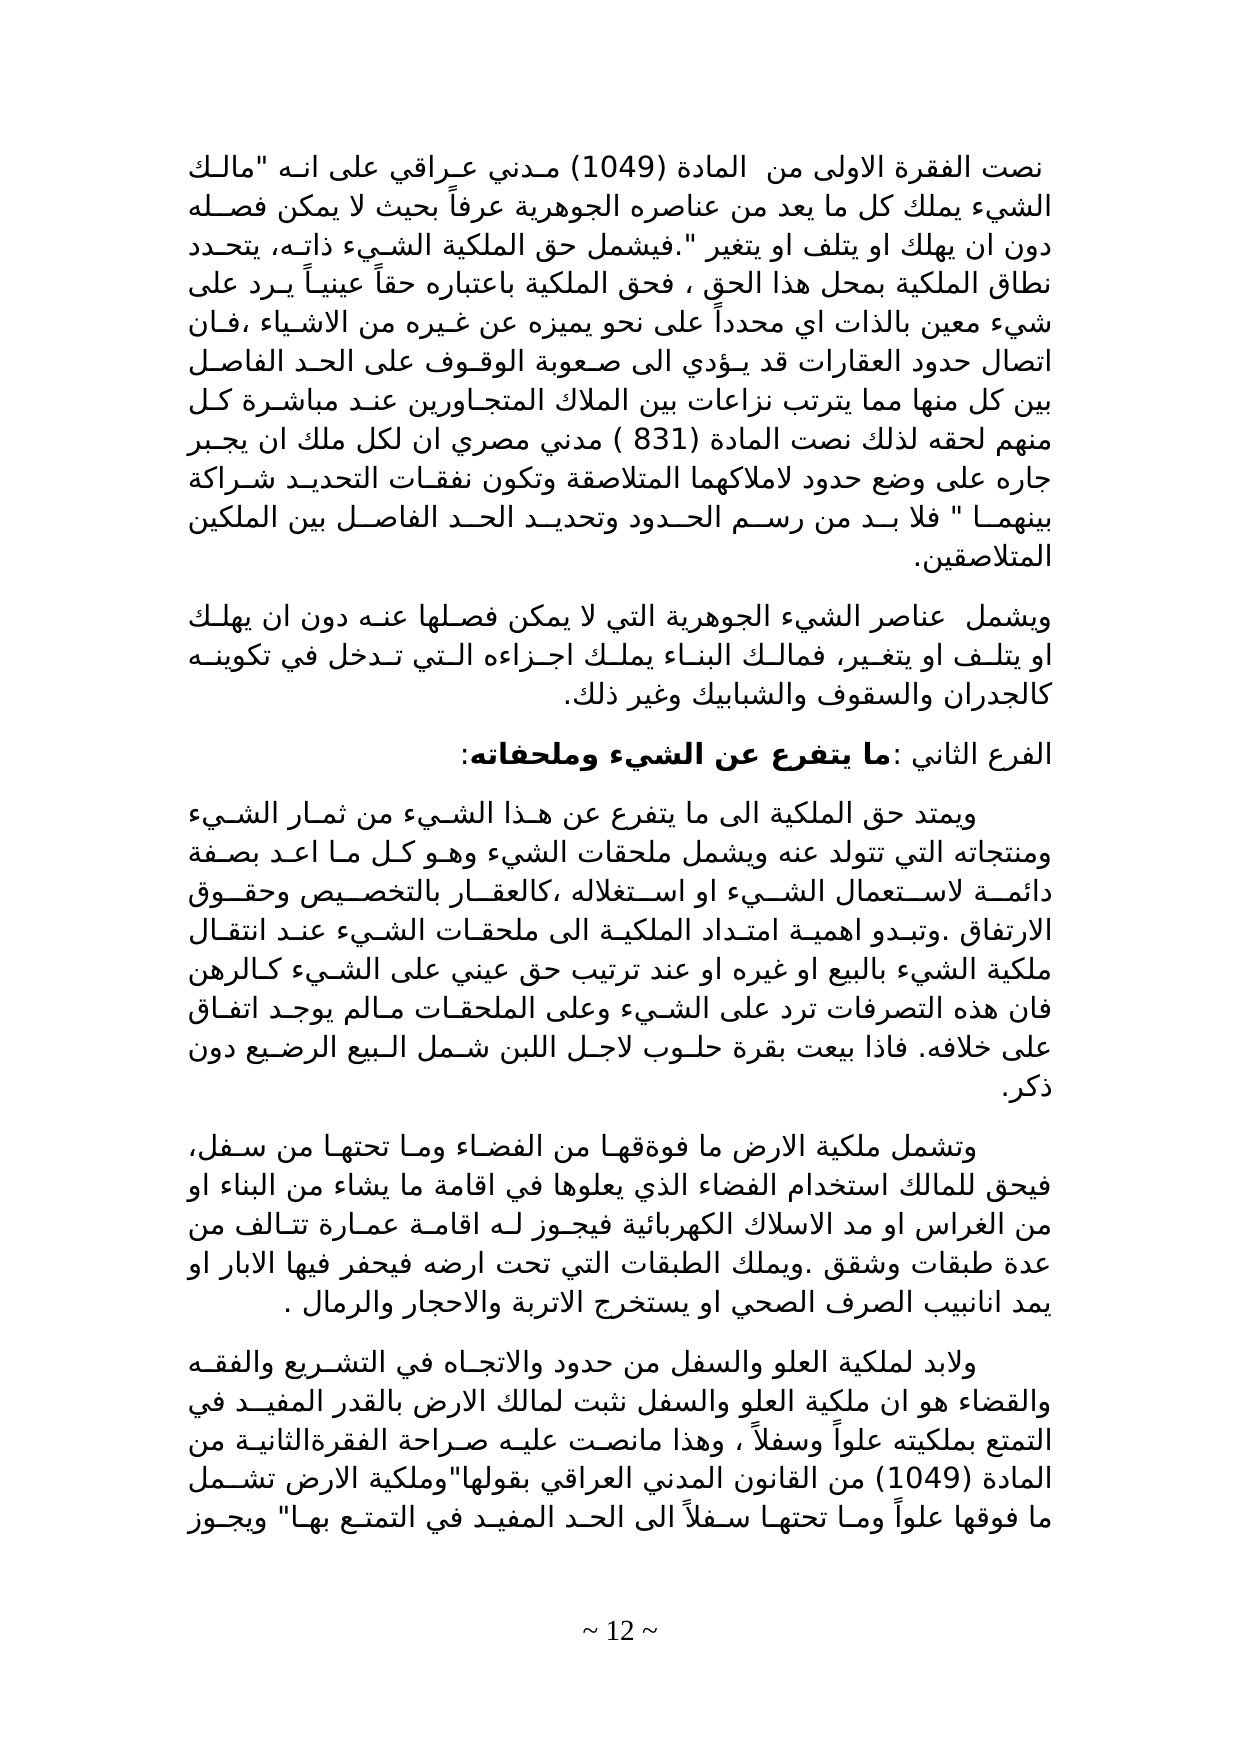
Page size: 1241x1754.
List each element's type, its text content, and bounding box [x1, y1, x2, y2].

text نصت الفقرة الاولى من المادة (1049) مدني عراقي على انه "مالك الشيء يملك كل ما يعد من عناصره الجوهرية عرفاً بحيث لا يمكن فصله دون ان يهلك او يتلف او يتغير ".فيشمل حق الملكية الشيء ذاته، يتحدد نطاق الملكية بمحل هذا الحق ، فحق الملكية باعتباره حقاً عينياً يرد على شيء معين بالذات اي محدداً على نحو يميزه عن غيره من الاشياء ،فان اتصال حدود العقارات قد يؤدي الى صعوبة الوقوف على الحد الفاصل بين كل منها مما يترتب نزاعات بين الملاك المتجاورين عند مباشرة كل منهم لحقه لذلك نصت المادة (831 ) مدني مصري ان لكل ملك ان يجبر جاره على وضع حدود لاملاكهما المتلاصقة وتكون نفقات التحديد شراكة بينهما " فلا بد من رسم الحدود وتحديد الحد الفاصل بين الملكين المتلاصقين. [187, 150, 1053, 573]
text وتشمل ملكية الارض ما فوةقها من الفضاء وما تحتها من سفل، فيحق للمالك استخدام الفضاء الذي يعلوها في اقامة ما يشاء من البناء او من الغراس او مد الاسلاك الكهربائية فيجوز له اقامة عمارة تتالف من عدة طبقات وشقق .ويملك الطبقات التي تحت ارضه فيحفر فيها الابار او يمد انانبيب الصرف الصحي او يستخرج الاتربة والاحجار والرمال . [187, 1129, 1053, 1319]
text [187, 1345, 1053, 1535]
text ويمتد حق الملكية الى ما يتفرع عن هذا الشيء من ثمار الشيء ومنتجاته التي تتولد عنه ويشمل ملحقات الشيء وهو كل ما اعد بصفة دائمة لاستعمال الشيء او استغلاله ،كالعقار بالتخصيص وحقوق الارتفاق .وتبدو اهمية امتداد الملكية الى ملحقات الشيء عند انتقال ملكية الشيء بالبيع او غيره او عند ترتيب حق عيني على الشيء كالرهن فان هذه التصرفات ترد على الشيء وعلى الملحقات مالم يوجد اتفاق على خلافه. فاذا بيعت بقرة حلوب لاجل اللبن شمل البيع الرضيع دون ذكر. [187, 797, 1053, 1103]
text ويشمل عناصر الشيء الجوهرية التي لا يمكن فصلها عنه دون ان يهلك او يتلف او يتغير، فمالك البناء يملك اجزاءه التي تدخل في تكوينه كالجدران والسقوف والشبابيك وغير ذلك. [187, 599, 1053, 711]
text الفرع الثاني :ما يتفرع عن الشيء وملحفاته: [187, 737, 1053, 771]
